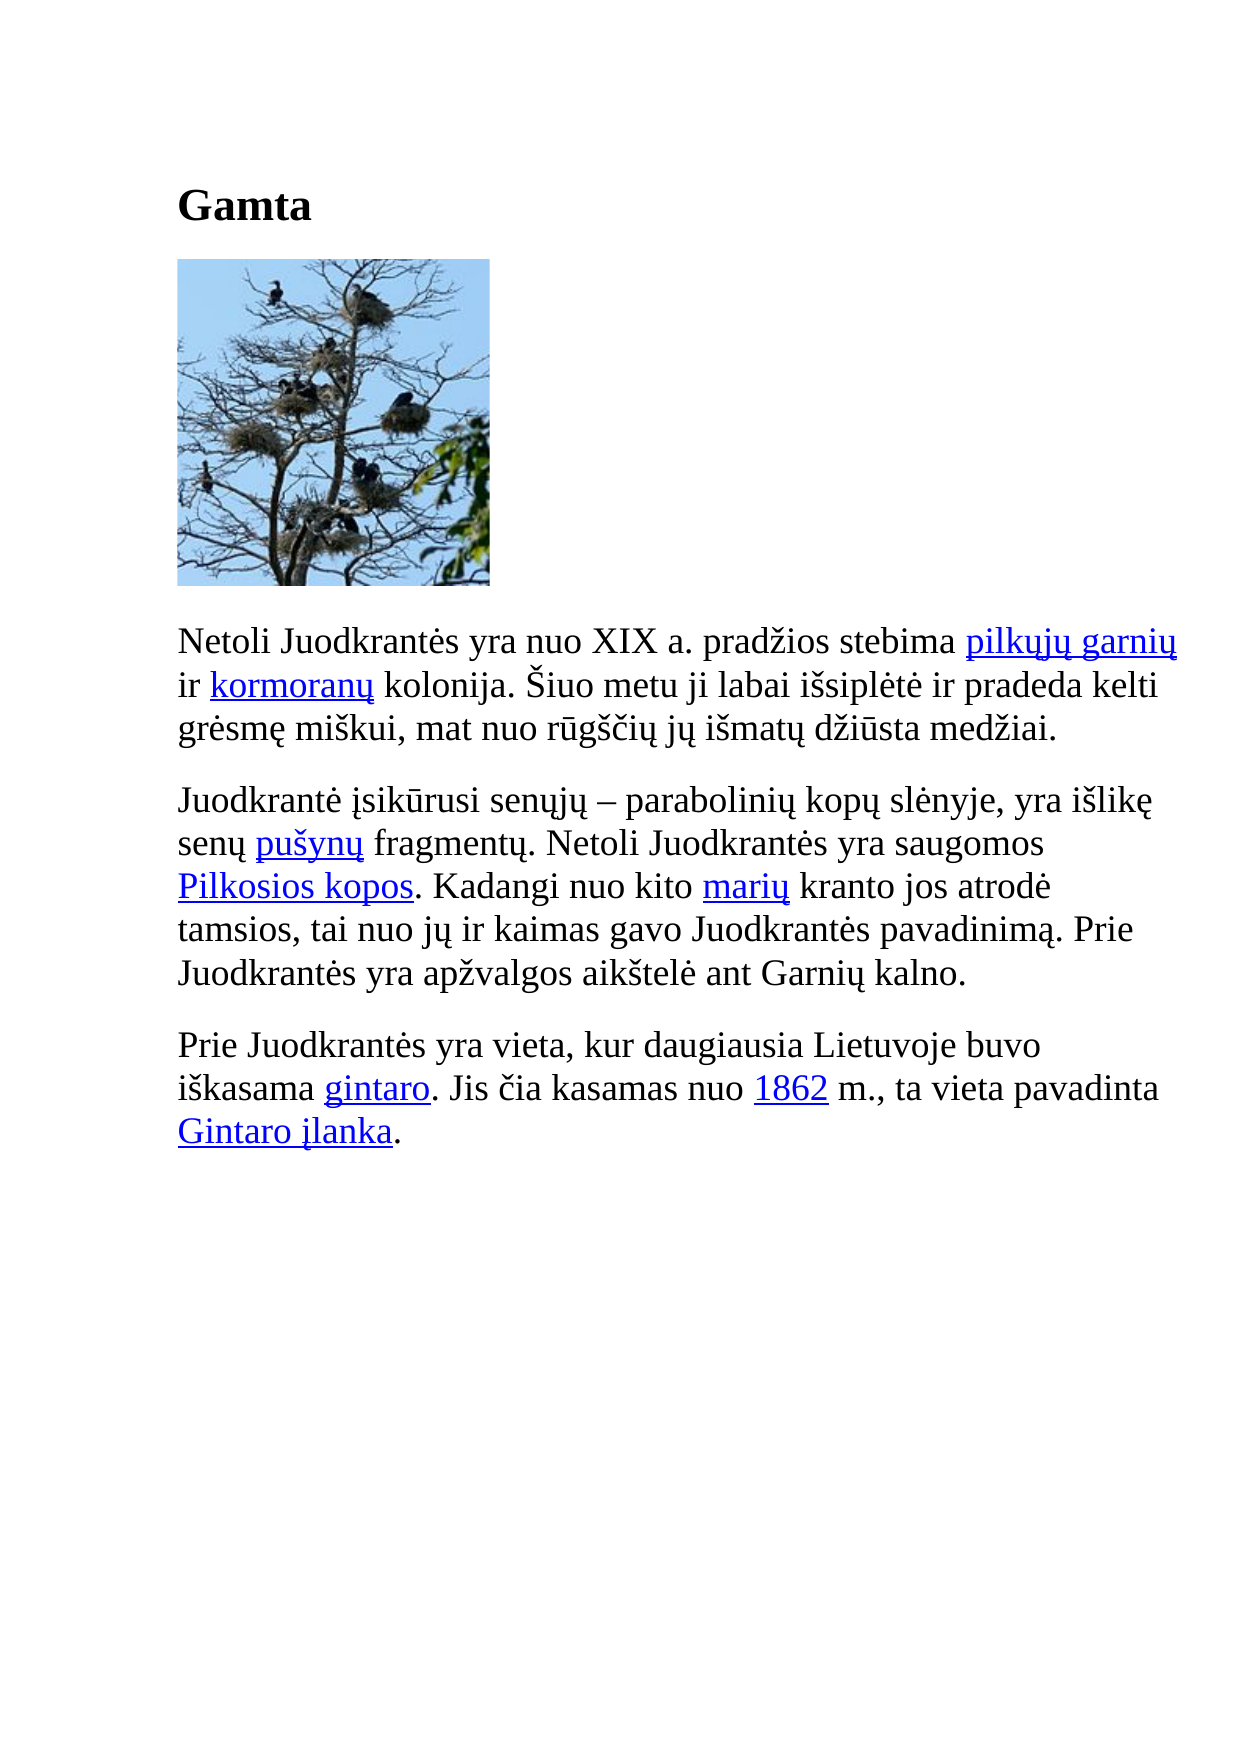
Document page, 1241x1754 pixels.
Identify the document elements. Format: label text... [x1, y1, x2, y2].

text Juodkrantė įsikūrusi senųjų – parabolinių kopų slėnyje, yra išlikę senų pušynų fragmentų. Netoli Juodkrantės yra saugomos Pilkosios kopos. Kadangi nuo kito marių kranto jos atrodė tamsios, tai nuo jų ir kaimas gavo Juodkrantės pavadinimą. Prie Juodkrantės yra apžvalgos aikštelė ant Garnių kalno. [177, 777, 1181, 993]
text Netoli Juodkrantės yra nuo XIX a. pradžios stebima pilkųjų garnių ir kormoranų kolonija. Šiuo metu ji labai išsiplėtė ir pradeda kelti grėsmę miškui, mat nuo rūgščių jų išmatų džiūsta medžiai. [177, 619, 1181, 748]
picture [177, 259, 490, 586]
text Prie Juodkrantės yra vieta, kur daugiausia Lietuvoje buvo iškasama gintaro. Jis čia kasamas nuo 1862 m., ta vieta pavadinta Gintaro įlanka. [177, 1022, 1181, 1152]
subtitle Gamta [177, 177, 1181, 230]
